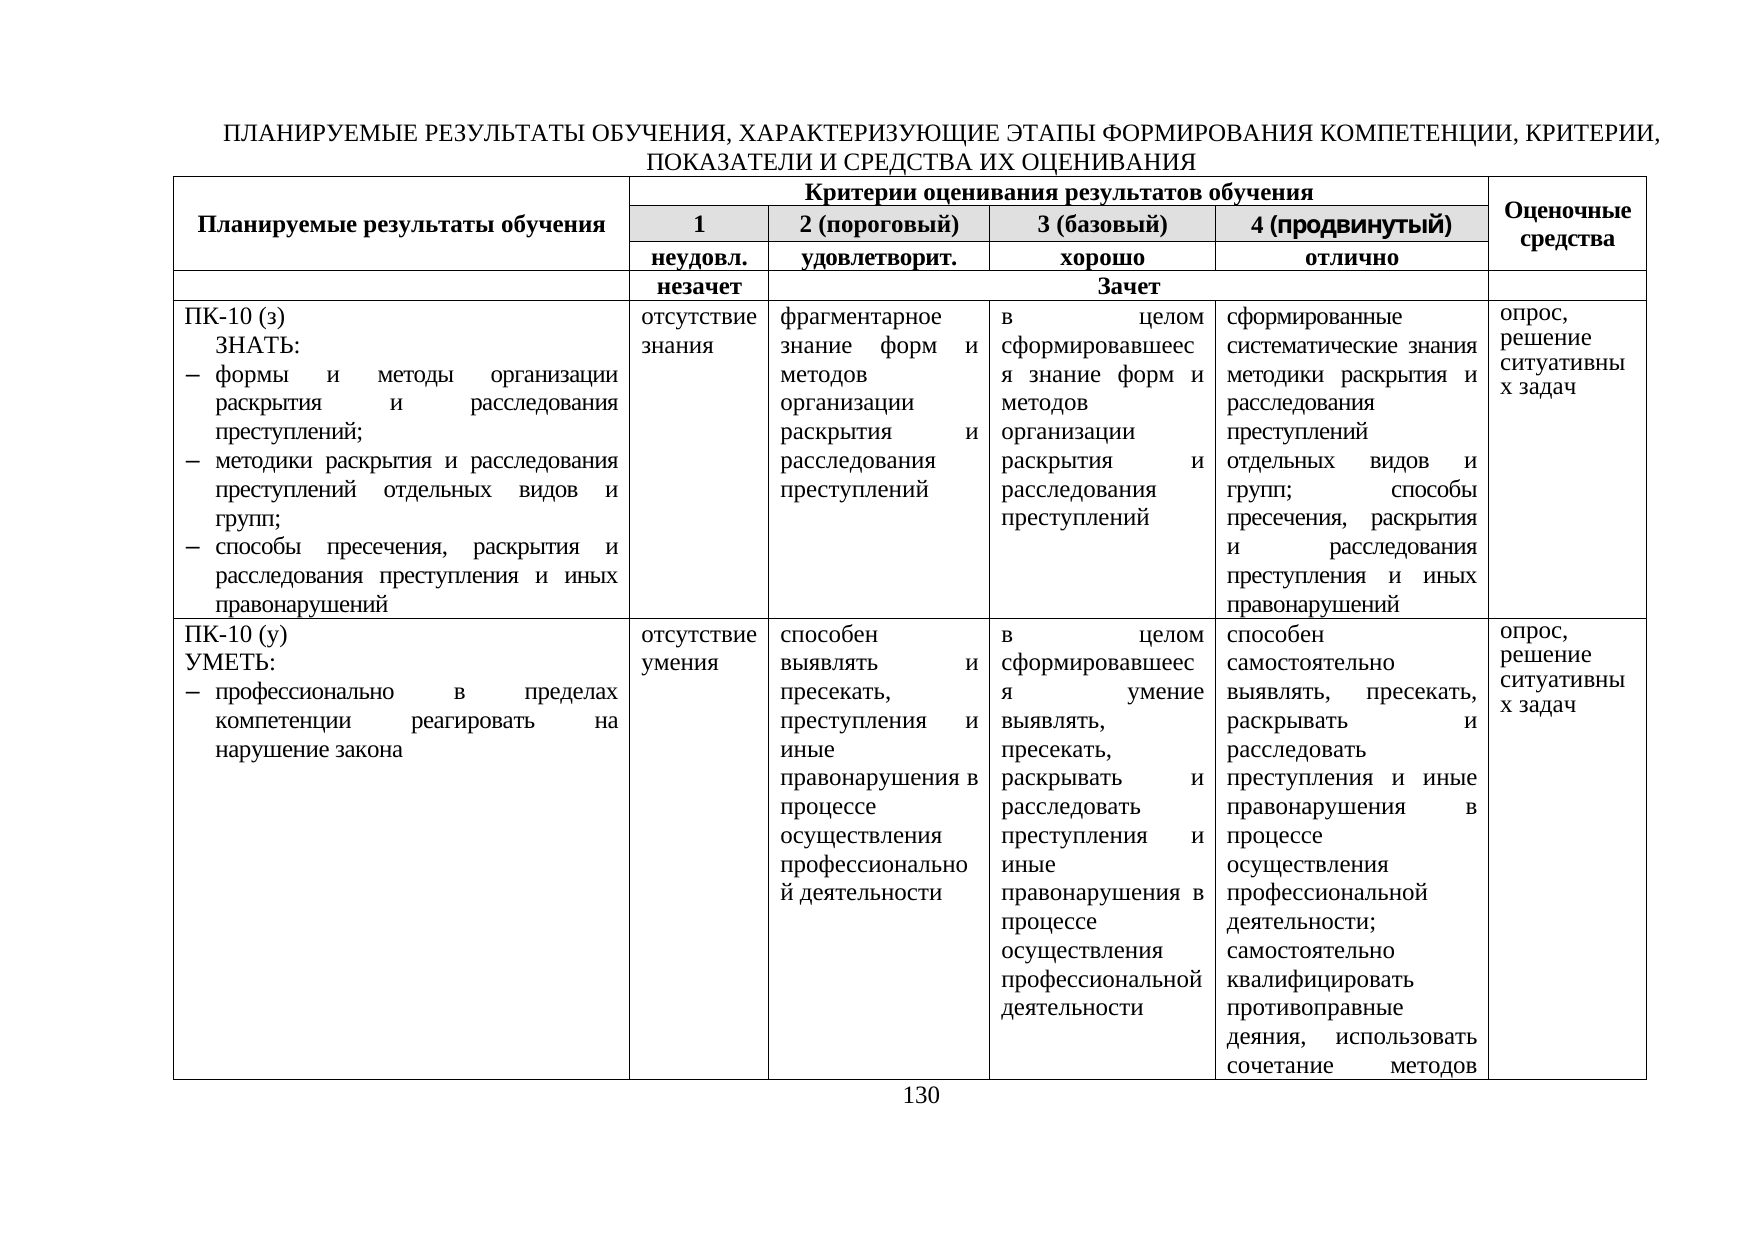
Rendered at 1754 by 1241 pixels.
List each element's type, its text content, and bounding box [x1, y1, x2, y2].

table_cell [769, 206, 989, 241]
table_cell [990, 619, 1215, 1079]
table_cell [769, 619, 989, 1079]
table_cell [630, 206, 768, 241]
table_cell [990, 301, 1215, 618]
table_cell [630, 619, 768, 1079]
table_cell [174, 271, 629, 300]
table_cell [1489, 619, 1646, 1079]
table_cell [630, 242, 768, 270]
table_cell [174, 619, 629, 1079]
text ПЛАНИРУЕМЫЕ РЕЗУЛЬТАТЫ ОБУЧЕНИЯ, ХАРАКТЕРИЗУЮЩИЕ ЭТАПЫ ФОРМИРОВАНИЯ КОМПЕТЕНЦИИ, КРИТЕРИИ, ПОКАЗАТЕЛИ И СРЕДСТВА ИХ ОЦЕНИВАНИЯ [177, 118, 1665, 176]
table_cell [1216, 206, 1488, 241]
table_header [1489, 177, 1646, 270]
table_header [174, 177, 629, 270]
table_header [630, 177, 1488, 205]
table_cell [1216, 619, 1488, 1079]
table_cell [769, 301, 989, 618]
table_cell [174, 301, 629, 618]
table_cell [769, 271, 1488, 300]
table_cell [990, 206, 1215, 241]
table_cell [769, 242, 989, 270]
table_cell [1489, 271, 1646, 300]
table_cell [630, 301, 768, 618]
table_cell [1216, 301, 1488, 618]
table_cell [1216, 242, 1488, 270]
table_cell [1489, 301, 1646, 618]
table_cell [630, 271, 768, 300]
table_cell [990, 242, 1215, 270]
